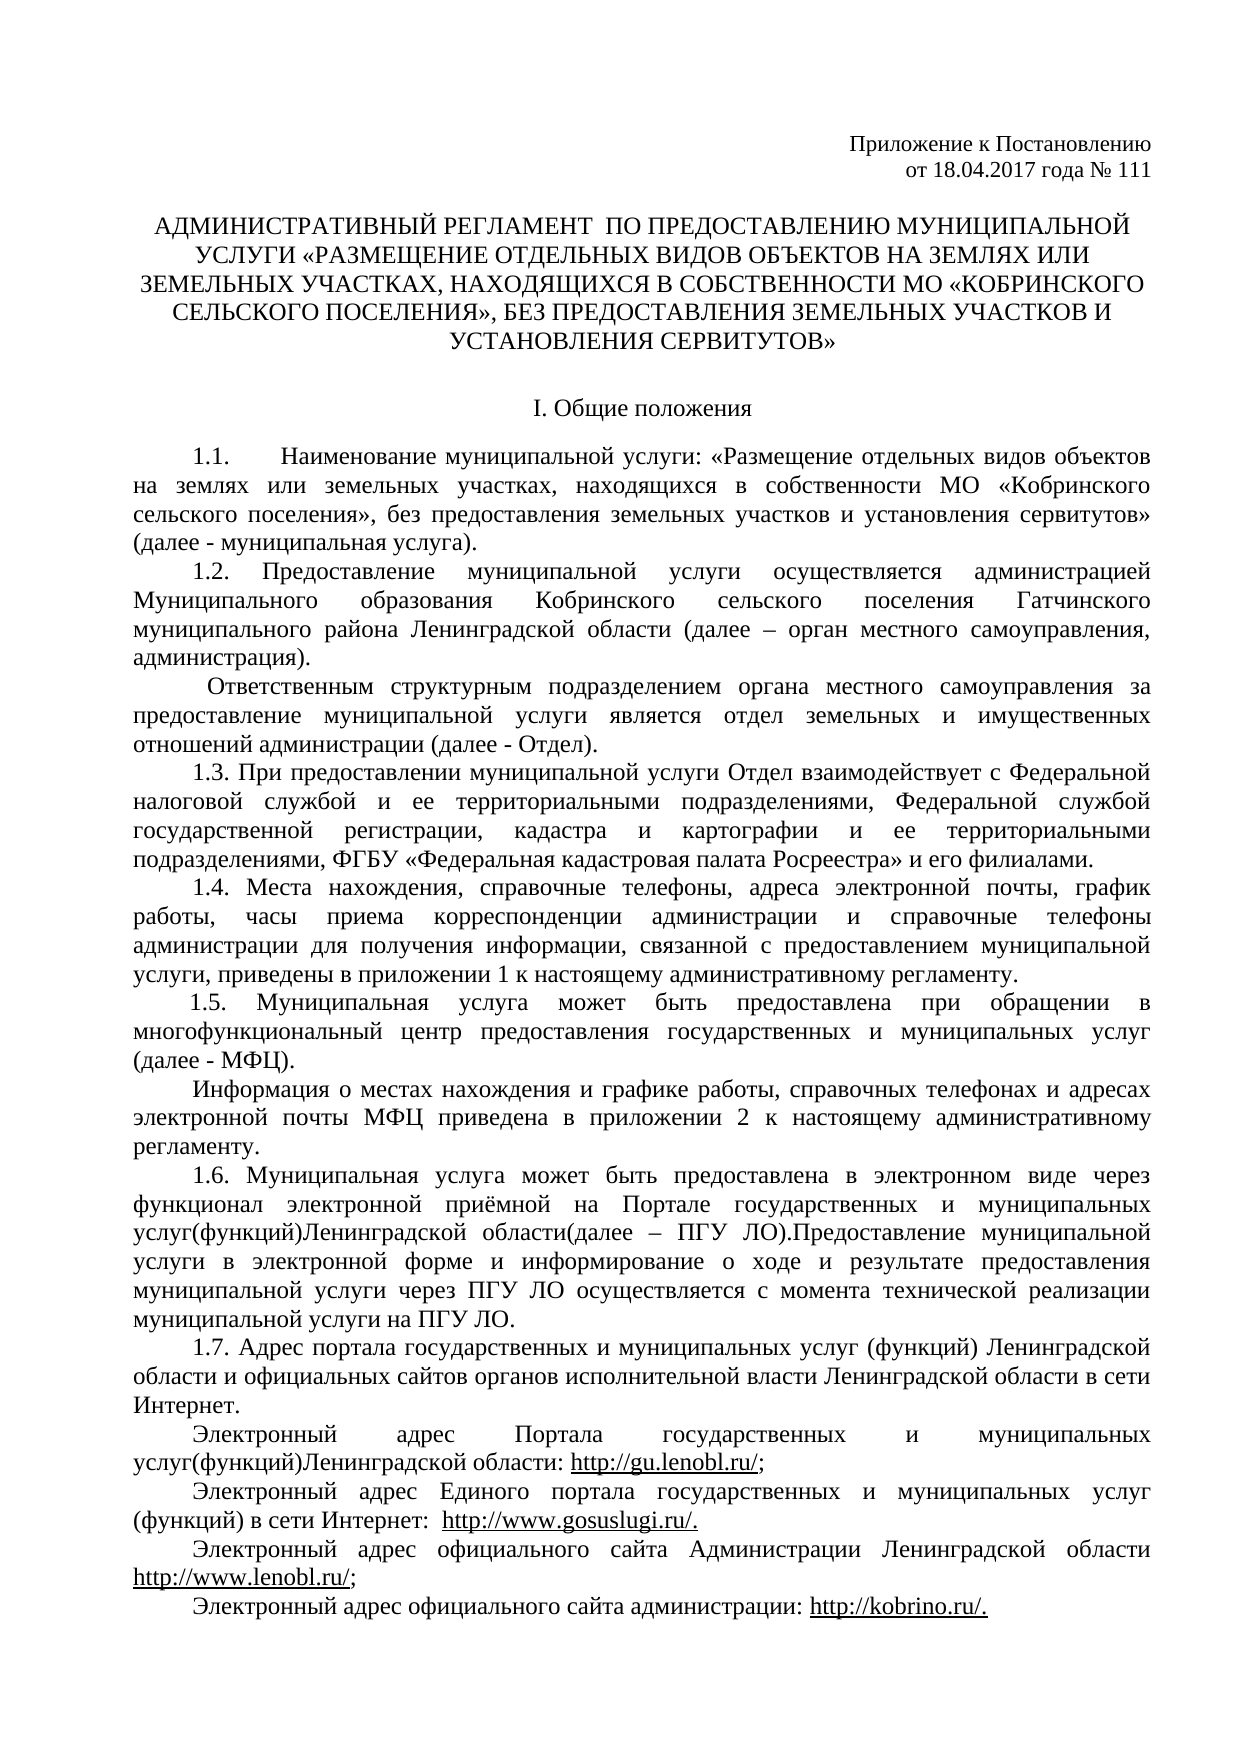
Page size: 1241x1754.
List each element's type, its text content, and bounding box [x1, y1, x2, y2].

text Электронный адрес Единого портала государственных и муниципальных услуг (функций) в сети Интернет: http://www.gosuslugi.ru/. [133, 1476, 1152, 1534]
text 1.7. Адрес портала государственных и муниципальных услуг (функций) Ленинградской области и официальных сайтов органов исполнительной власти Ленинградской области в сети Интернет. [133, 1332, 1152, 1419]
list 1.2. Предоставление муниципальной услуги осуществляется администрацией Муниципального образования Кобринского сельского поселения Гатчинского муниципального района Ленинградской области (далее – орган местного самоуправления, администрация). [133, 556, 1152, 671]
text Ответственным структурным подразделением органа местного самоуправления за предоставление муниципальной услуги является отдел земельных и имущественных отношений администрации (далее - Отдел). [133, 671, 1152, 757]
list Наименование муниципальной услуги: «Размещение отдельных видов объектов на землях или земельных участках, находящихся в собственности МО «Кобринского сельского поселения», без предоставления земельных участков и установления сервитутов» (далее - муниципальная услуга). [133, 441, 1152, 556]
text I. Общие положения [133, 393, 1152, 422]
text Электронный адрес официального сайта Администрации Ленинградской области http://www.lenobl.ru/; [133, 1534, 1152, 1591]
text Электронный адрес Портала государственных и муниципальных услуг(функций)Ленинградской области: http://gu.lenobl.ru/; [133, 1419, 1152, 1476]
text 1.3. При предоставлении муниципальной услуги Отдел взаимодействует с Федеральной налоговой службой и ее территориальными подразделениями, Федеральной службой государственной регистрации, кадастра и картографии и ее территориальными подразделениями, ФГБУ «Федеральная кадастровая палата Росреестра» и его филиалами. [133, 757, 1152, 872]
text Информация о местах нахождения и графике работы, справочных телефонах и адресах электронной почты МФЦ приведена в приложении 2 к настоящему административному регламенту. [133, 1074, 1152, 1160]
text Электронный адрес официального сайта администрации: http://kobrino.ru/. [133, 1591, 1152, 1620]
text 1.4. Места нахождения, справочные телефоны, адреса электронной почты, график работы, часы приема корреспонденции администрации и справочные телефоны администрации для получения информации, связанной с предоставлением муниципальной услуги, приведены в приложении 1 к настоящему административному регламенту. [133, 872, 1152, 987]
text 1.6. Муниципальная услуга может быть предоставлена в электронном виде через функционал электронной приёмной на Портале государственных и муниципальных услуг(функций)Ленинградской области(далее – ПГУ ЛО).Предоставление муниципальной услуги в электронной форме и информирование о ходе и результате предоставления муниципальной услуги через ПГУ ЛО осуществляется с момента технической реализации муниципальной услуги на ПГУ ЛО. [133, 1160, 1152, 1332]
title АДМИНИСТРАТИВНЫЙ РЕГЛАМЕНТ ПО ПРЕДОСТАВЛЕНИЮ МУНИЦИПАЛЬНОЙ УСЛУГИ «РАЗМЕЩЕНИЕ ОТДЕЛЬНЫХ ВИДОВ ОБЪЕКТОВ НА ЗЕМЛЯХ ИЛИ ЗЕМЕЛЬНЫХ УЧАСТКАХ, НАХОДЯЩИХСЯ В СОБСТВЕННОСТИ МО «КОБРИНСКОГО СЕЛЬСКОГО ПОСЕЛЕНИЯ», БЕЗ ПРЕДОСТАВЛЕНИЯ ЗЕМЕЛЬНЫХ УЧАСТКОВ И УСТАНОВЛЕНИЯ СЕРВИТУТОВ» [133, 211, 1152, 355]
title Приложение к Постановлению [133, 130, 1152, 156]
title от 18.04.2017 года № 111 [133, 156, 1152, 182]
text 1.5. Муниципальная услуга может быть предоставлена при обращении в многофункциональный центр предоставления государственных и муниципальных услуг (далее - МФЦ). [133, 987, 1152, 1074]
